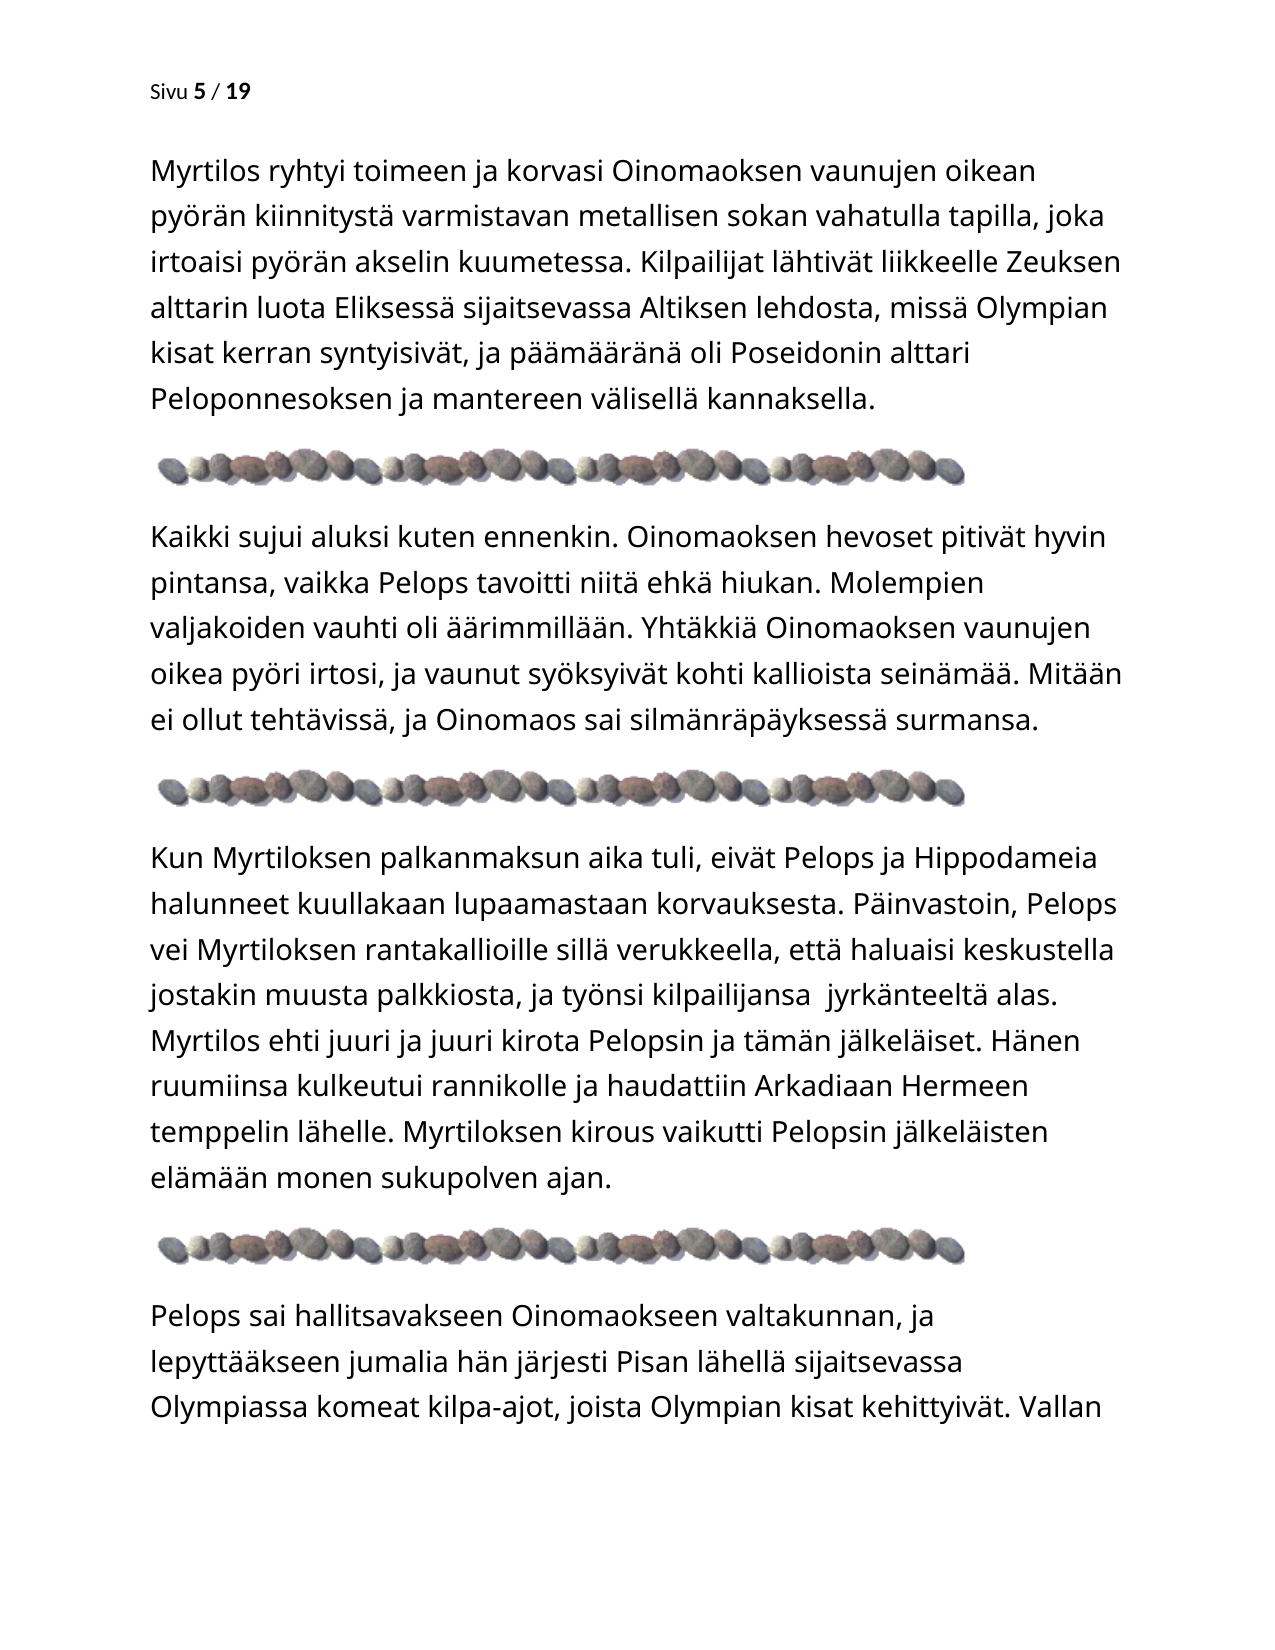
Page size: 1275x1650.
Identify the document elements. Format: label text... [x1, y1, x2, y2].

text Myrtilos ryhtyi toimeen ja korvasi Oinomaoksen vaunujen oikean pyörän kiinnitystä varmistavan metallisen sokan vahatulla tapilla, joka irtoaisi pyörän akselin kuumetessa. Kilpailijat lähtivät liikkeelle Zeuksen alttarin luota Eliksessä sijaitsevassa Altiksen lehdosta, missä Olympian kisat kerran syntyisivät, ja päämääränä oli Poseidonin alttari Peloponnesoksen ja mantereen välisellä kannaksella. [150, 150, 1125, 418]
text Kun Myrtiloksen palkanmaksun aika tuli, eivät Pelops ja Hippodameia halunneet kuullakaan lupaamastaan korvauksesta. Päinvastoin, Pelops vei Myrtiloksen rantakallioille sillä verukkeella, että haluaisi keskustella jostakin muusta palkkiosta, ja työnsi kilpailijansa jyrkänteeltä alas. Myrtilos ehti juuri ja juuri kirota Pelopsin ja tämän jälkeläiset. Hänen ruumiinsa kulkeutui rannikolle ja haudattiin Arkadiaan Hermeen temppelin lähelle. Myrtiloksen kirous vaikutti Pelopsin jälkeläisten elämään monen sukupolven ajan. [150, 837, 1125, 1197]
picture [150, 1223, 976, 1271]
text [150, 1295, 1125, 1426]
picture [150, 444, 976, 492]
text Kaikki sujui aluksi kuten ennenkin. Oinomaoksen hevoset pitivät hyvin pintansa, vaikka Pelops tavoitti niitä ehkä hiukan. Molempien valjakoiden vauhti oli äärimmillään. Yhtäkkiä Oinomaoksen vaunujen oikea pyöri irtosi, ja vaunut syöksyivät kohti kallioista seinämää. Mitään ei ollut tehtävissä, ja Oinomaos sai silmänräpäyksessä surmansa. [150, 517, 1125, 739]
picture [150, 765, 976, 813]
